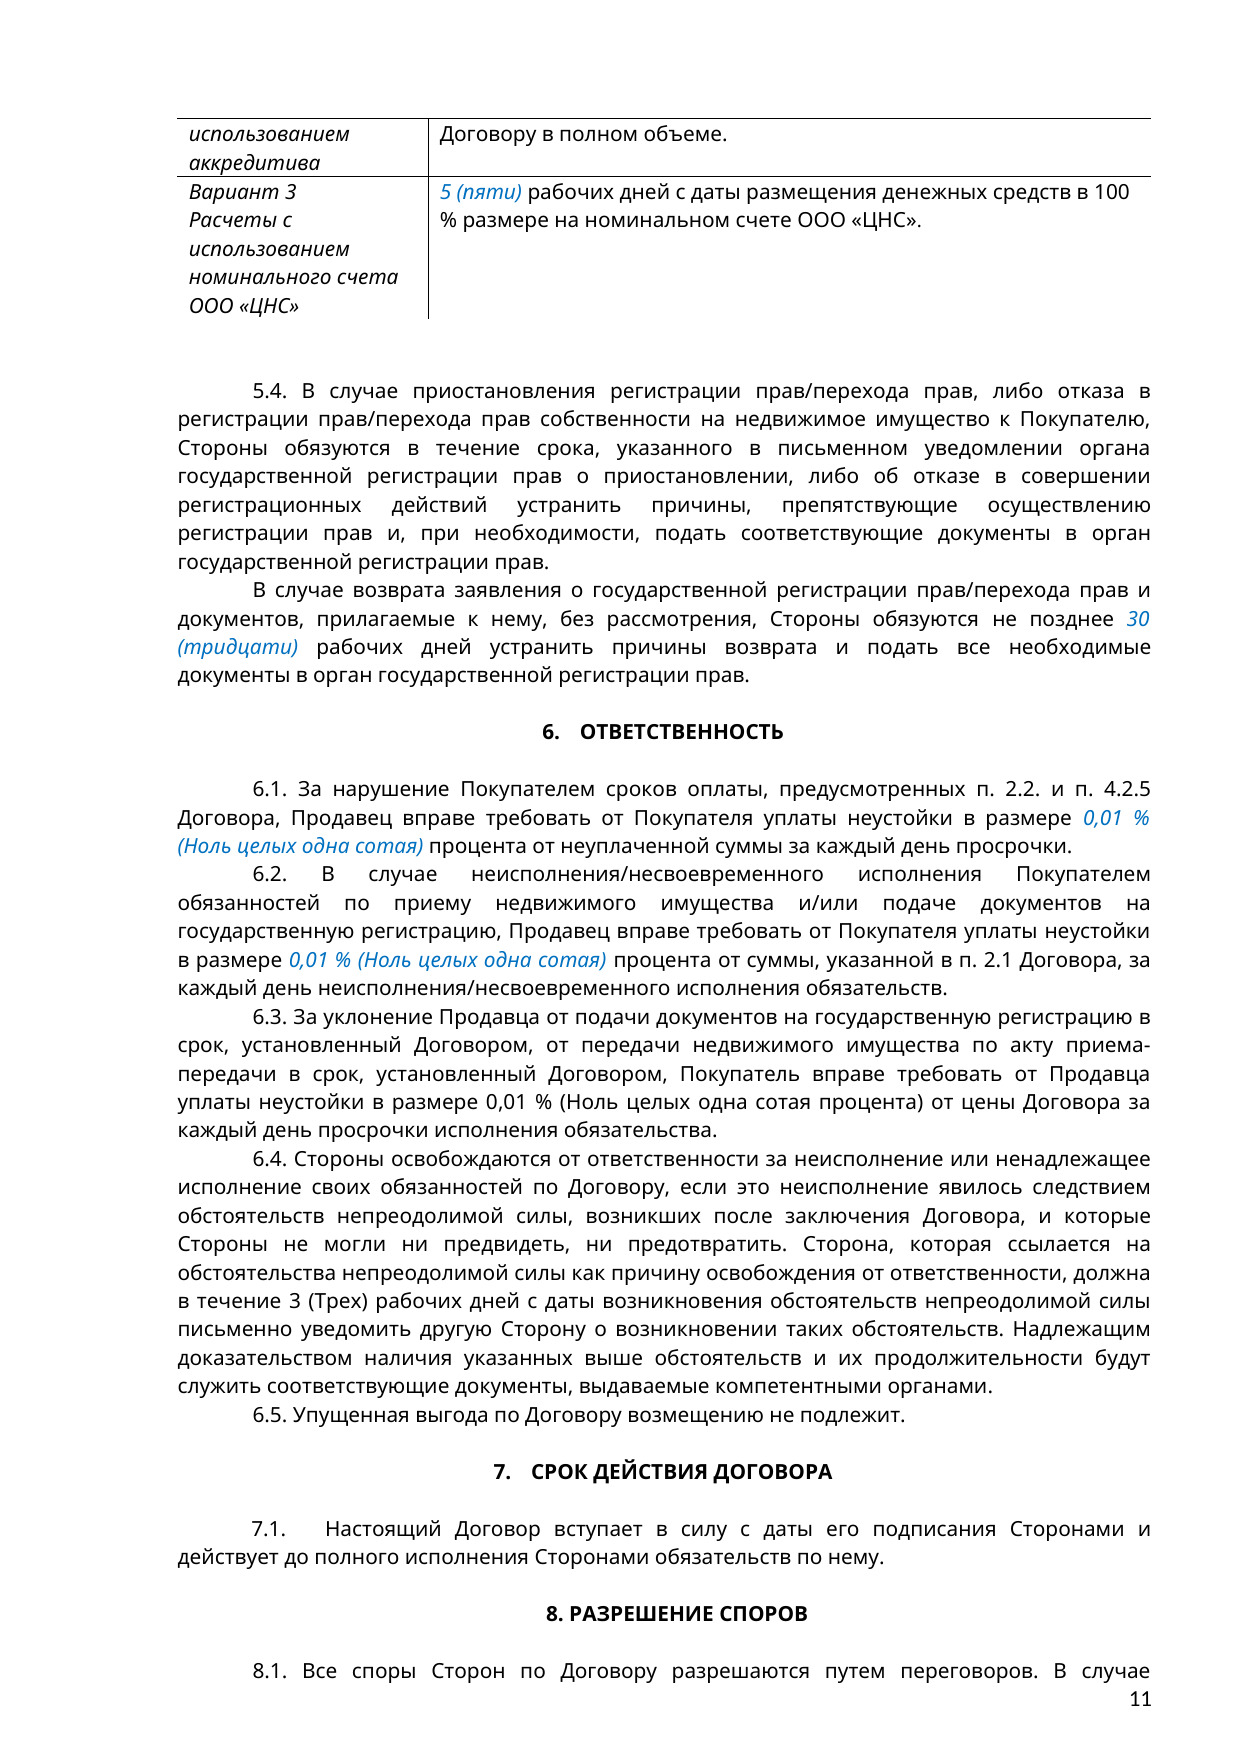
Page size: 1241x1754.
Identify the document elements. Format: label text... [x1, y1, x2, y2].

text 8. РАЗРЕШЕНИЕ СПОРОВ [177, 1599, 1147, 1627]
text 6.2. В случае неисполнения/несвоевременного исполнения Покупателем обязанностей по приему недвижимого имущества и/или подаче документов на государственную регистрацию, Продавец вправе требовать от Покупателя уплаты неустойки в размере 0,01 % (Ноль целых одна сотая) процента от суммы, указанной в п. 2.1 Договора, за каждый день неисполнения/несвоевременного исполнения обязательств. [177, 859, 1152, 1002]
text 6.1. За нарушение Покупателем сроков оплаты, предусмотренных п. 2.2. и п. 4.2.5 Договора, Продавец вправе требовать от Покупателя уплаты неустойки в размере 0,01 % (Ноль целых одна сотая) процента от неуплаченной суммы за каждый день просрочки. [177, 774, 1152, 859]
list ОТВЕТСТВЕННОСТЬ [177, 717, 1149, 746]
text 6.3. За уклонение Продавца от подачи документов на государственную регистрацию в срок, установленный Договором, от передачи недвижимого имущества по акту приема-передачи в срок, установленный Договором, Покупатель вправе требовать от Продавца уплаты неустойки в размере 0,01 % (Ноль целых одна сотая процента) от цены Договора за каждый день просрочки исполнения обязательства. [177, 1002, 1152, 1144]
list СРОК ДЕЙСТВИЯ ДОГОВОРА [177, 1457, 1149, 1485]
table_cell Вариант 3 Расчеты с использованием номинального счета ООО «ЦНС» [177, 177, 428, 319]
text 6.4. Стороны освобождаются от ответственности за неисполнение или ненадлежащее исполнение своих обязанностей по Договору, если это неисполнение явилось следствием обстоятельств непреодолимой силы, возникших после заключения Договора, и которые Стороны не могли ни предвидеть, ни предотвратить. Сторона, которая ссылается на обстоятельства непреодолимой силы как причину освобождения от ответственности, должна в течение 3 (Трех) рабочих дней с даты возникновения обстоятельств непреодолимой силы письменно уведомить другую Сторону о возникновении таких обстоятельств. Надлежащим доказательством наличия указанных выше обстоятельств и их продолжительности будут служить соответствующие документы, выдаваемые компетентными органами. [177, 1144, 1152, 1400]
list Настоящий Договор вступает в силу с даты его подписания Сторонами и действует до полного исполнения Сторонами обязательств по нему. [177, 1514, 1152, 1571]
text 6.5. Упущенная выгода по Договору возмещению не подлежит. [177, 1400, 1152, 1428]
text В случае возврата заявления о государственной регистрации прав/перехода прав и документов, прилагаемые к нему, без рассмотрения, Стороны обязуются не позднее 30 (тридцати) рабочих дней устранить причины возврата и подать все необходимые документы в орган государственной регистрации прав. [177, 575, 1152, 689]
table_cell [177, 119, 428, 176]
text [177, 1656, 1152, 1684]
text 5.4. В случае приостановления регистрации прав/перехода прав, либо отказа в регистрации прав/перехода прав собственности на недвижимое имущество к Покупателю, Стороны обязуются в течение срока, указанного в письменном уведомлении органа государственной регистрации прав о приостановлении, либо об отказе в совершении регистрационных действий устранить причины, препятствующие осуществлению регистрации прав и, при необходимости, подать соответствующие документы в орган государственной регистрации прав. [177, 376, 1152, 575]
table_cell 5 (пяти) рабочих дней с даты размещения денежных средств в 100 % размере на номинальном счете ООО «ЦНС». [429, 177, 1151, 319]
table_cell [429, 119, 1151, 176]
